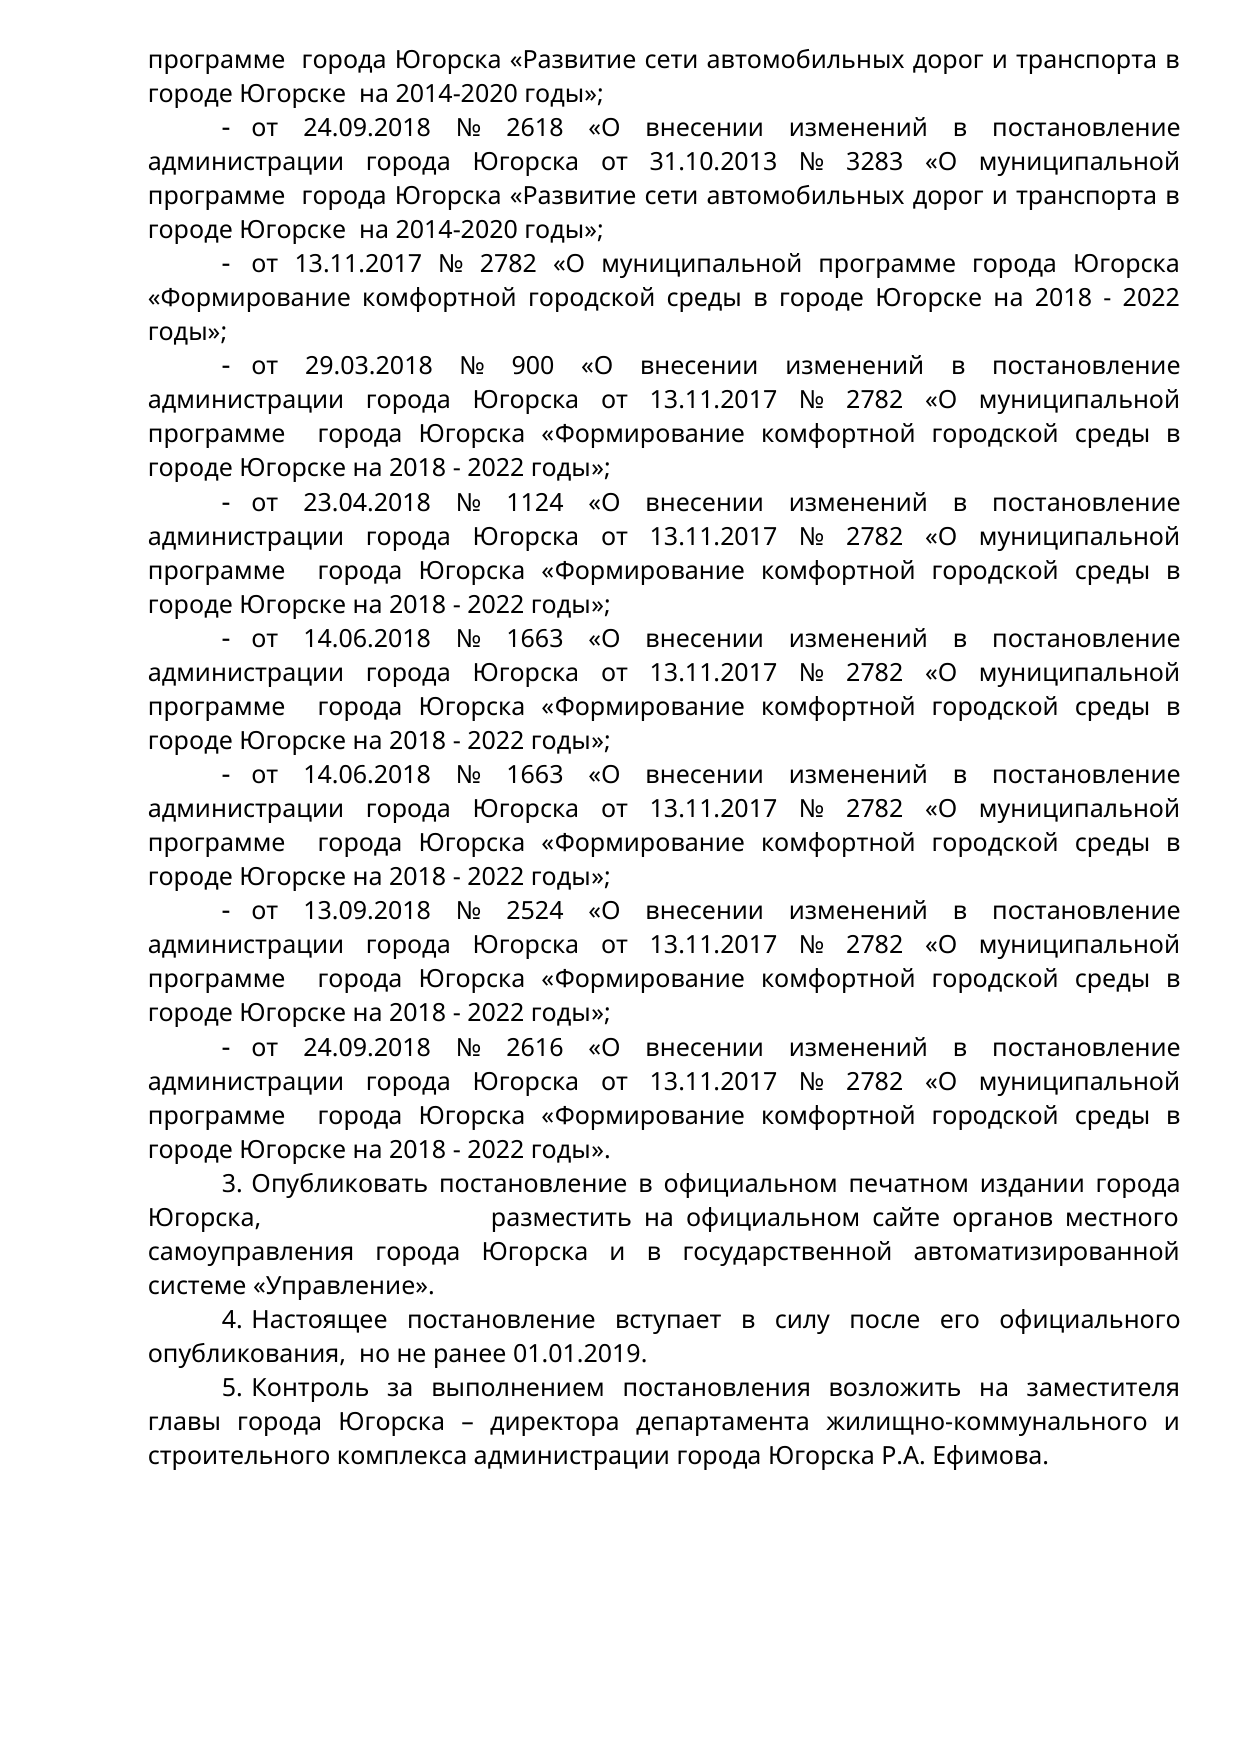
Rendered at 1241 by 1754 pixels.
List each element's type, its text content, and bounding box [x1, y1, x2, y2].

list от 13.09.2018 № 2524 «О внесении изменений в постановление администрации города Югорска от 13.11.2017 № 2782 «О муниципальной программе города Югорска «Формирование комфортной городской среды в городе Югорске на 2018 - 2022 годы»; [148, 893, 1181, 1029]
list Опубликовать постановление в официальном печатном издании города Югорска, разместить на официальном сайте органов местного самоуправления города Югорска и в государственной автоматизированной системе «Управление». [148, 1165, 1181, 1302]
list от 24.09.2018 № 2618 «О внесении изменений в постановление администрации города Югорска от 31.10.2013 № 3283 «О муниципальной программе города Югорска «Развитие сети автомобильных дорог и транспорта в городе Югорске на 2014-2020 годы»; [148, 109, 1181, 246]
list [148, 41, 1181, 109]
list от 23.04.2018 № 1124 «О внесении изменений в постановление администрации города Югорска от 13.11.2017 № 2782 «О муниципальной программе города Югорска «Формирование комфортной городской среды в городе Югорске на 2018 - 2022 годы»; [148, 484, 1181, 620]
list Настоящее постановление вступает в силу после его официального опубликования, но не ранее 01.01.2019. [148, 1302, 1181, 1370]
list от 24.09.2018 № 2616 «О внесении изменений в постановление администрации города Югорска от 13.11.2017 № 2782 «О муниципальной программе города Югорска «Формирование комфортной городской среды в городе Югорске на 2018 - 2022 годы». [148, 1029, 1181, 1165]
list от 14.06.2018 № 1663 «О внесении изменений в постановление администрации города Югорска от 13.11.2017 № 2782 «О муниципальной программе города Югорска «Формирование комфортной городской среды в городе Югорске на 2018 - 2022 годы»; [148, 757, 1181, 893]
list от 29.03.2018 № 900 «О внесении изменений в постановление администрации города Югорска от 13.11.2017 № 2782 «О муниципальной программе города Югорска «Формирование комфортной городской среды в городе Югорске на 2018 - 2022 годы»; [148, 348, 1181, 484]
list от 13.11.2017 № 2782 «О муниципальной программе города Югорска «Формирование комфортной городской среды в городе Югорске на 2018 - 2022 годы»; [148, 246, 1181, 348]
list Контроль за выполнением постановления возложить на заместителя главы города Югорска – директора департамента жилищно-коммунального и строительного комплекса администрации города Югорска Р.А. Ефимова. [148, 1370, 1181, 1472]
list от 14.06.2018 № 1663 «О внесении изменений в постановление администрации города Югорска от 13.11.2017 № 2782 «О муниципальной программе города Югорска «Формирование комфортной городской среды в городе Югорске на 2018 - 2022 годы»; [148, 620, 1181, 757]
